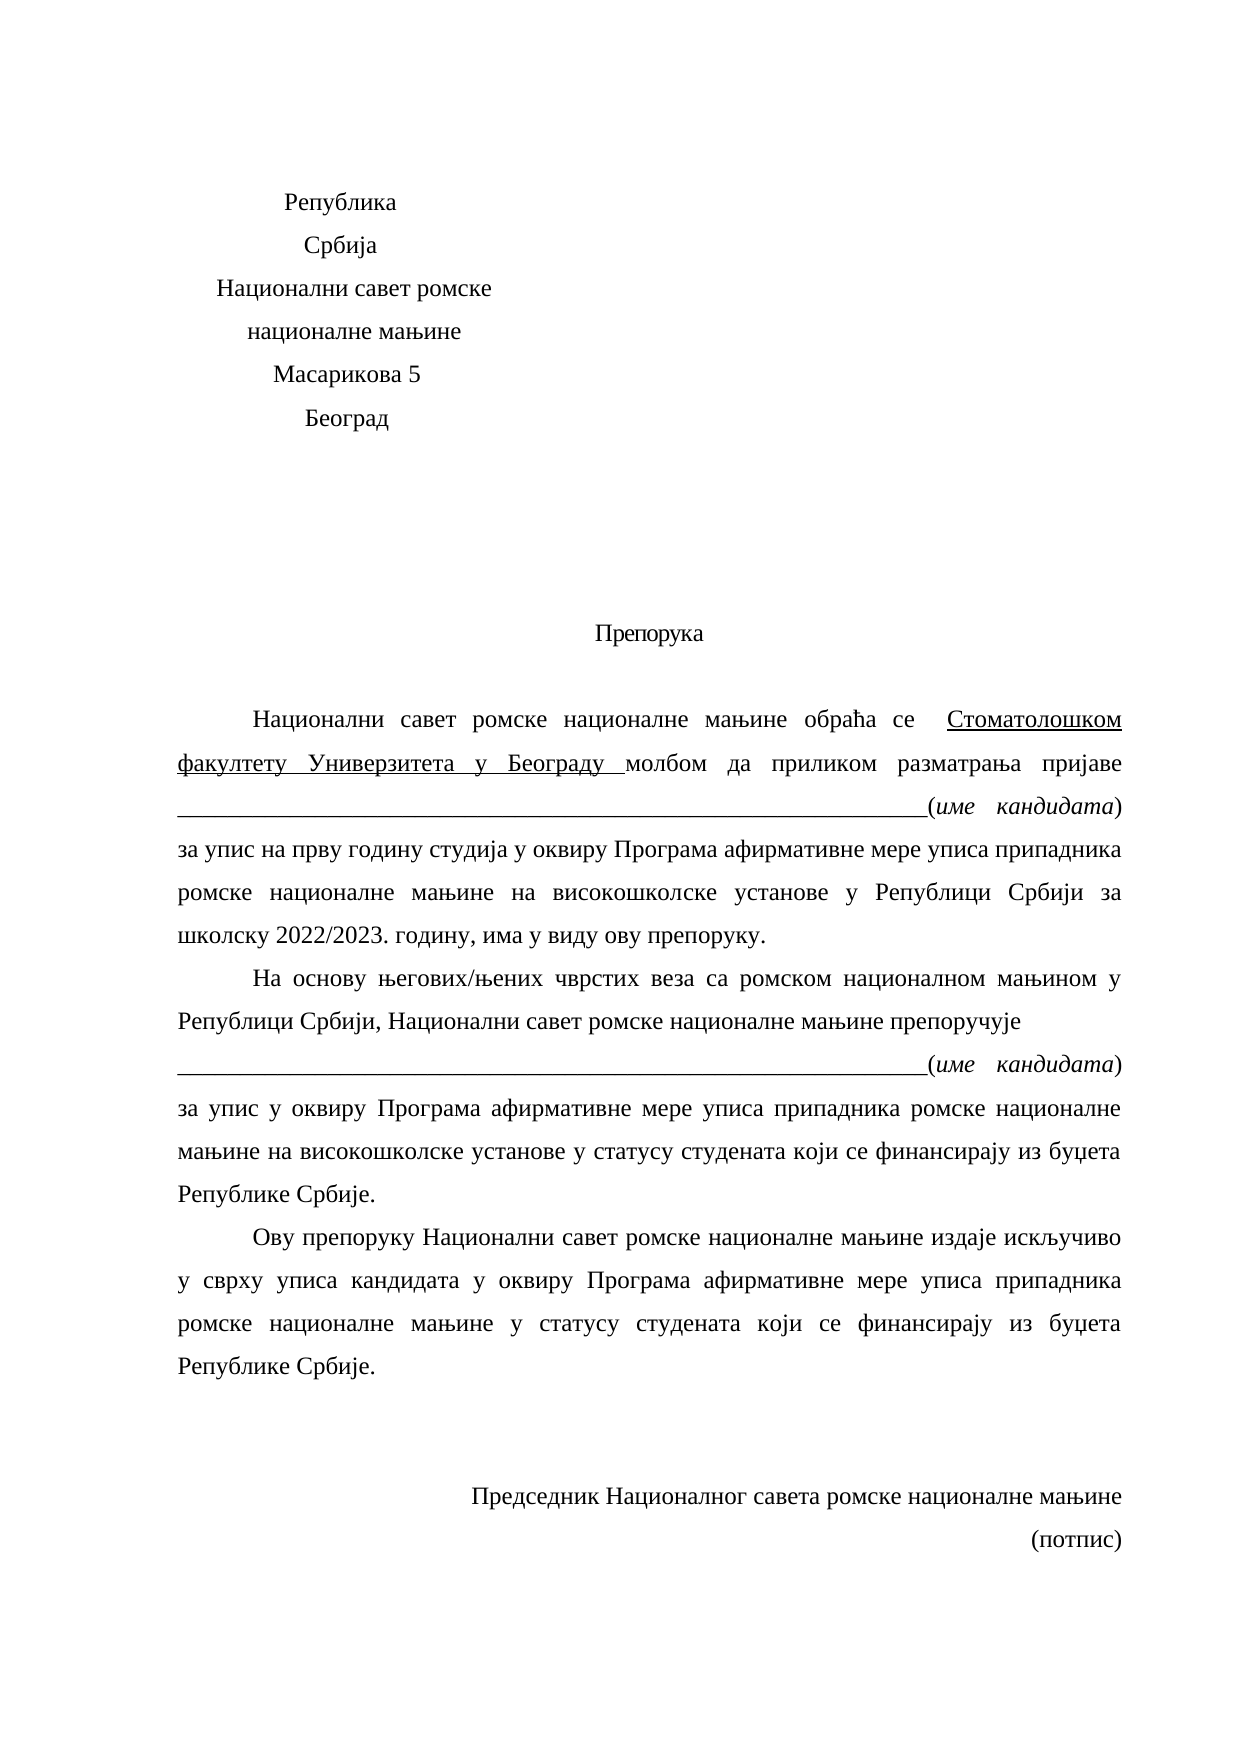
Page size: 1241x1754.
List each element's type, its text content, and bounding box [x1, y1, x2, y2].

text Масарикова 5 [177, 359, 516, 388]
text ____________________________________________________________(име кандидата) за упис у оквиру Програма афирмативне мере уписа припадника ромске националне мањине на високошколске установе у статусу студената који се финансирају из буџета Републике Србије. [177, 1049, 1122, 1208]
text На основу његових/њених чврстих веза са ромском националном мањином у Републици Србији, Национални савет ромске националне мањине препоручује [177, 963, 1122, 1035]
text (потпис) [177, 1524, 1122, 1553]
text Председник Националног савета ромске националне мањине [177, 1481, 1122, 1509]
text Република Србија [252, 187, 428, 259]
text Ову препоруку Национални савет ромске националне мањине издаје искључиво у сврху уписа кандидата у оквиру Програма афирмативне мере уписа припадника ромске националне мањине у статусу студената који се финансирају из буџета Републике Србије. [177, 1222, 1122, 1380]
text Београд [177, 403, 516, 431]
title Препорука [177, 618, 1122, 647]
text Национални савет ромске националне мањине [177, 273, 531, 345]
text Национални савет ромске националне мањине обраћа се Стоматолошком факултету Универзитета у Београду молбом да приликом разматрања пријаве ____________________________________________________________(име кандидата) за упис на прву годину студија у оквиру Програма афирмативне мере уписа припадника ромске националне мањине на високошколске установе у Републици Србији за школску 2022/2023. годину, има у виду ову препоруку. [177, 704, 1122, 949]
